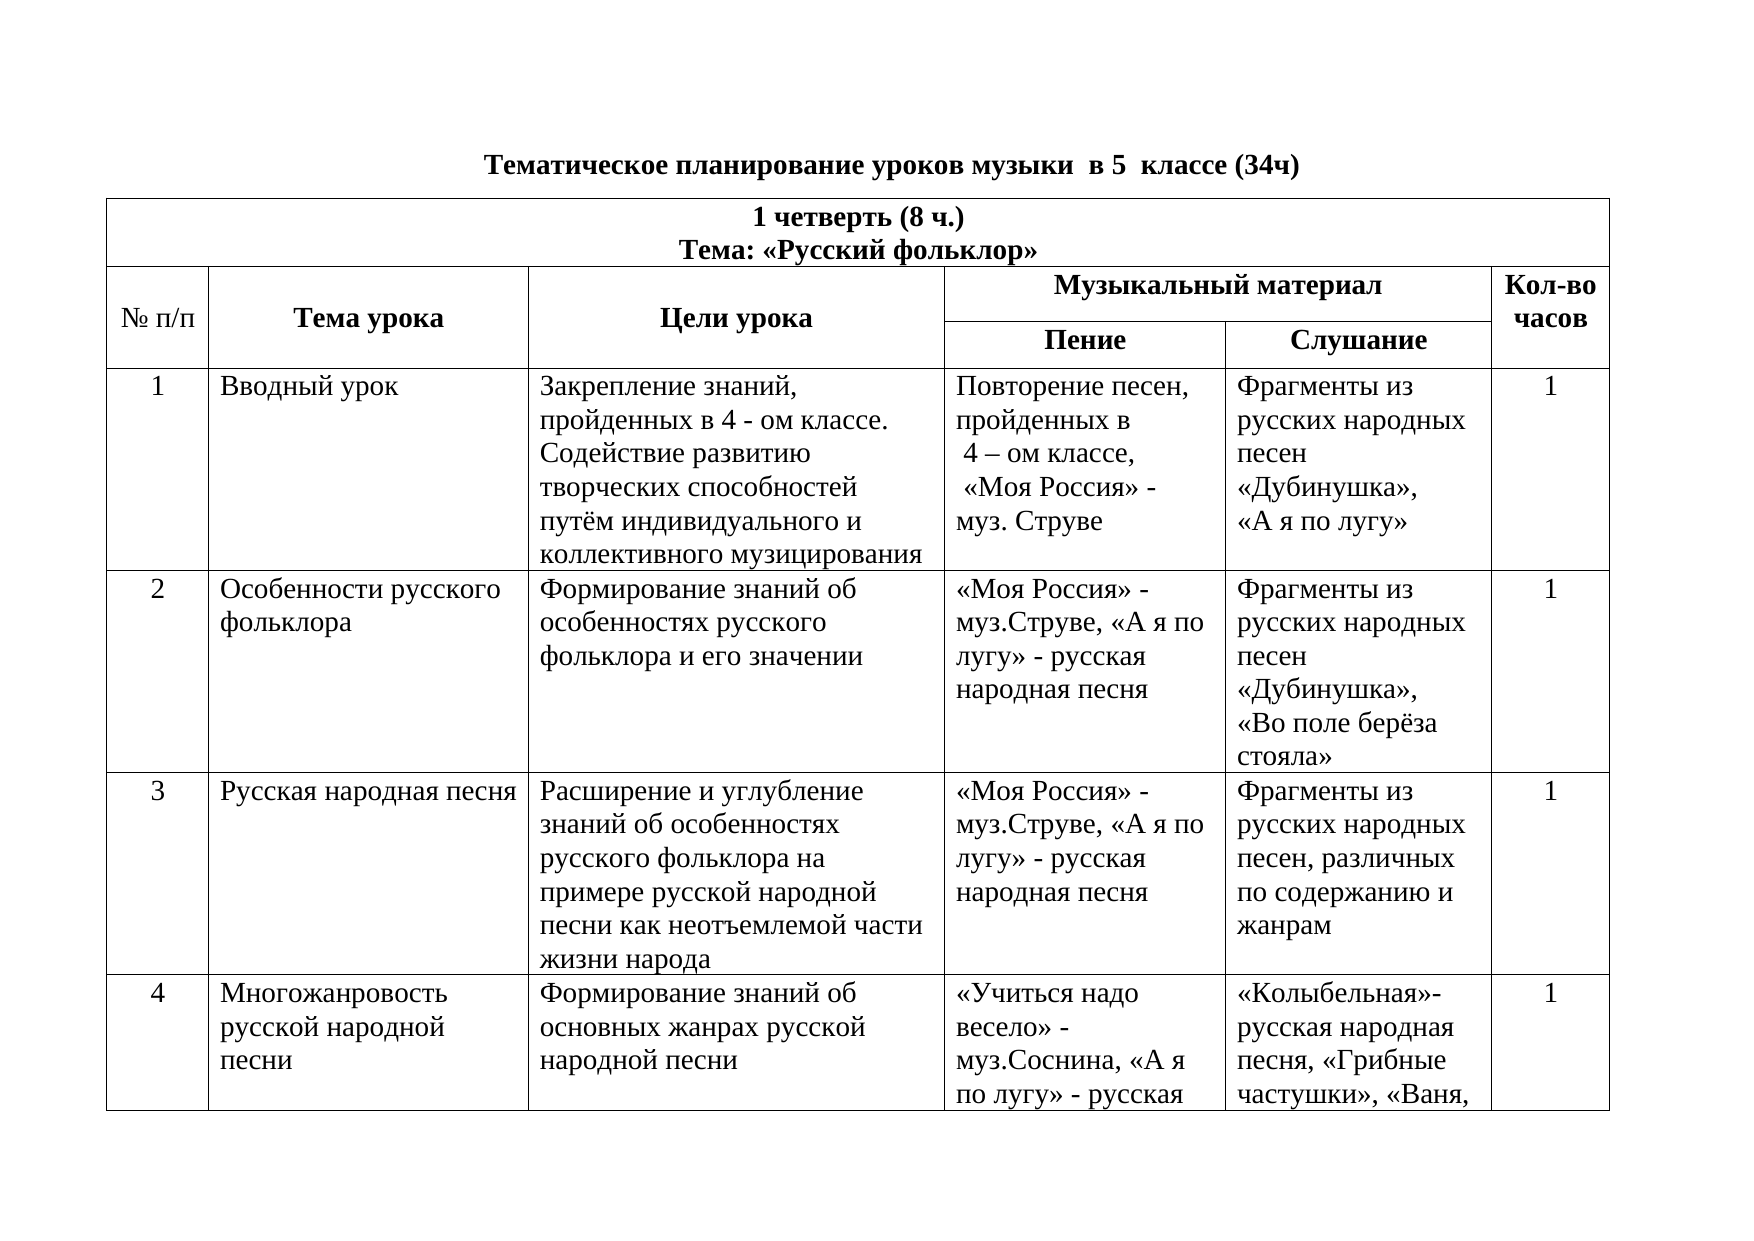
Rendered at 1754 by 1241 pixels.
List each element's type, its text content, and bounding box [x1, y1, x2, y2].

table_cell Кол-во часов [1492, 267, 1609, 367]
table_cell Русская народная песня [209, 773, 528, 974]
table_cell 1 [107, 369, 208, 570]
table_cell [209, 975, 528, 1109]
table_cell Закрепление знаний, пройденных в 4 - ом классе. Содействие развитию творческих способностей путём индивидуального и коллективного музицирования [529, 369, 944, 570]
text Тематическое планирование уроков музыки в 5 классе (34ч) [118, 147, 1665, 181]
table_cell Фрагменты из русских народных песен «Дубинушка», «А я по лугу» [1226, 369, 1491, 570]
table_cell Фрагменты из русских народных песен «Дубинушка», «Во поле берёза стояла» [1226, 571, 1491, 772]
table_cell Формирование знаний об особенностях русского фольклора и его значении [529, 571, 944, 772]
table_cell 1 [1492, 975, 1609, 1109]
table_cell 2 [107, 571, 208, 772]
table_cell 1 [1492, 571, 1609, 772]
table_cell Вводный урок [209, 369, 528, 570]
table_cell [529, 975, 944, 1109]
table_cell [1226, 975, 1491, 1109]
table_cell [945, 975, 1225, 1109]
table_cell Пение [945, 322, 1225, 367]
table_cell Цели урока [529, 267, 944, 367]
table_cell Музыкальный материал [945, 267, 1491, 321]
table_cell Повторение песен, пройденных в 4 – ом классе, «Моя Россия» - муз. Струве [945, 369, 1225, 570]
table_cell Слушание [1226, 322, 1491, 367]
table_cell Расширение и углубление знаний об особенностях русского фольклора на примере русской народной песни как неотъемлемой части жизни народа [529, 773, 944, 974]
table_cell Тема урока [209, 267, 528, 367]
table_cell 3 [107, 773, 208, 974]
table_cell 1 [1492, 369, 1609, 570]
table_cell «Моя Россия» - муз.Струве, «А я по лугу» - русская народная песня [945, 773, 1225, 974]
table_cell «Моя Россия» - муз.Струве, «А я по лугу» - русская народная песня [945, 571, 1225, 772]
table_cell Особенности русского фольклора [209, 571, 528, 772]
table_cell 1 [1492, 773, 1609, 974]
table_cell Фрагменты из русских народных песен, различных по содержанию и жанрам [1226, 773, 1491, 974]
table_cell 4 [107, 975, 208, 1109]
table_header 1 четверть (8 ч.) Тема: «Русский фольклор» [107, 199, 1609, 266]
table_cell № п/п [107, 267, 208, 367]
